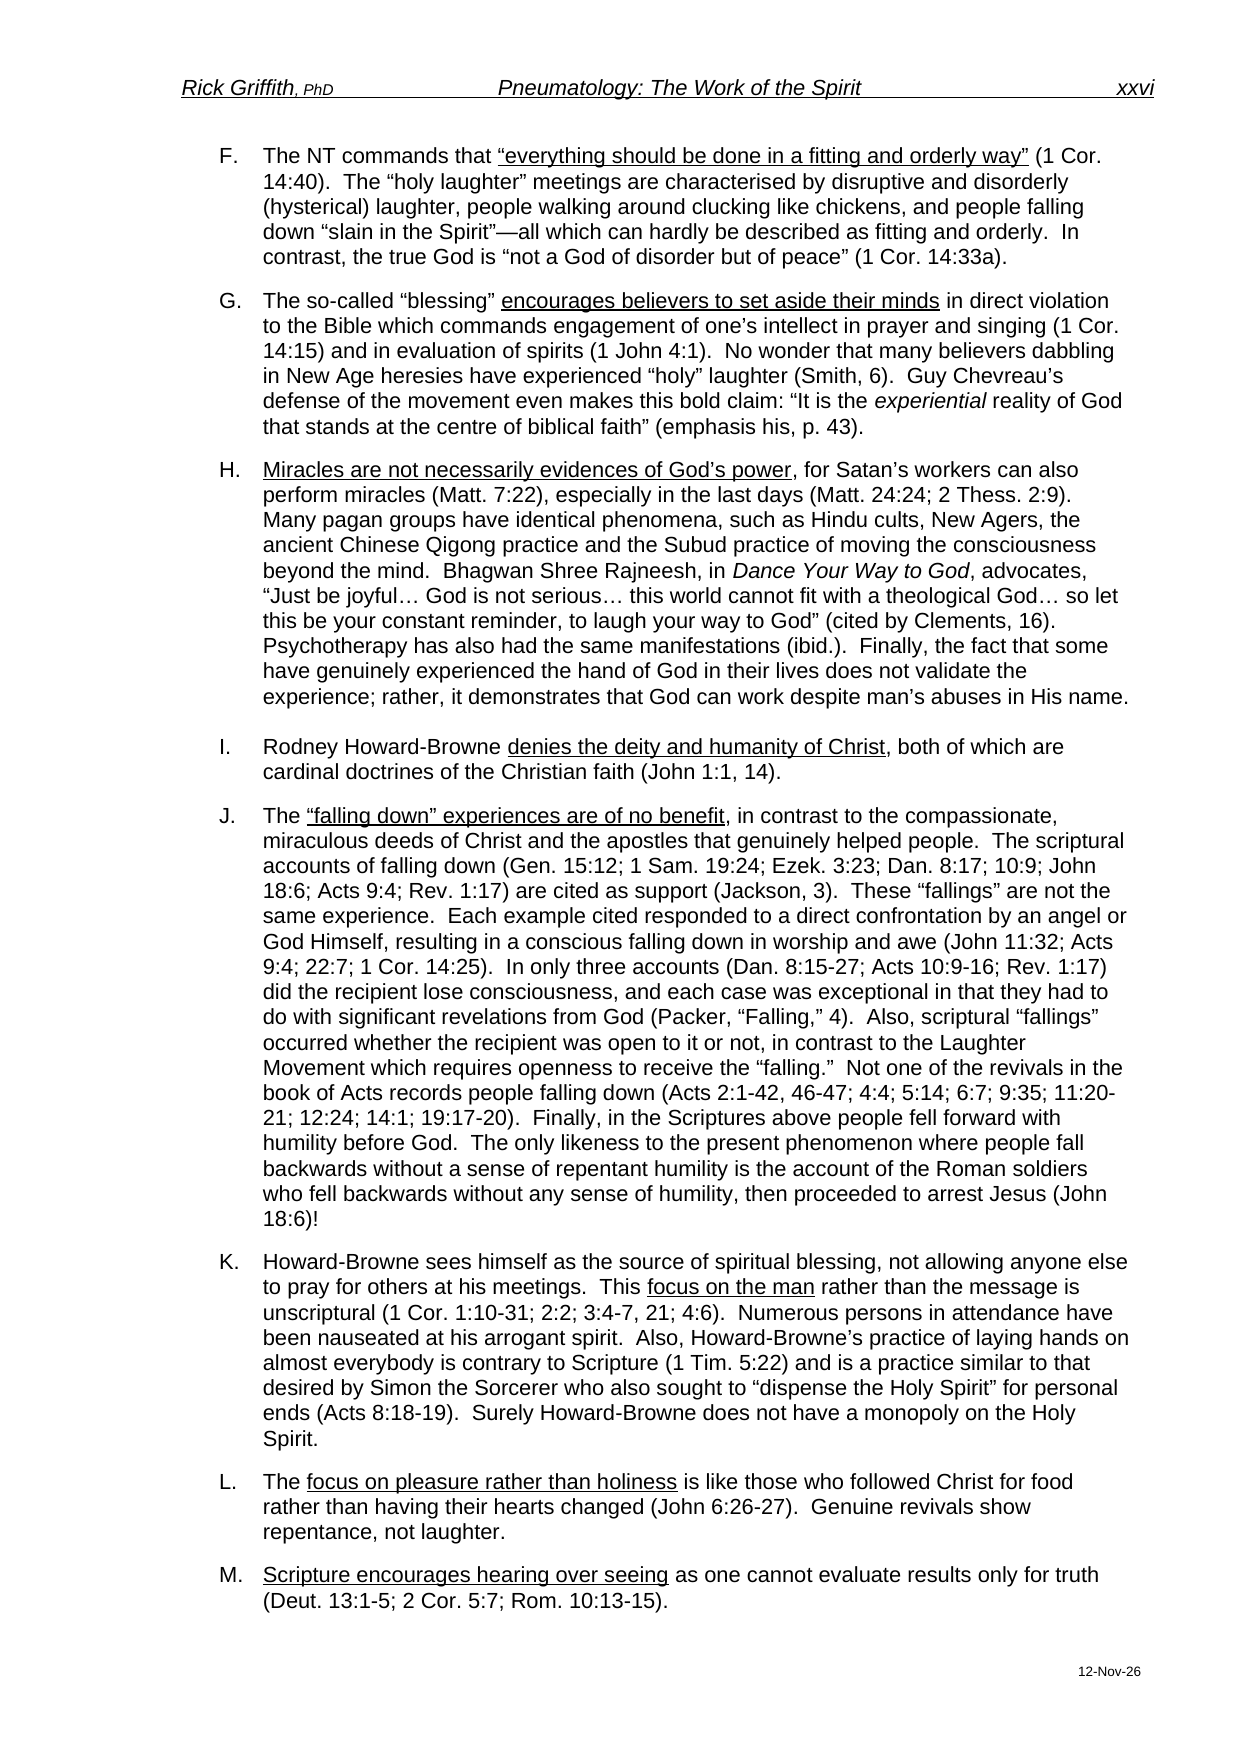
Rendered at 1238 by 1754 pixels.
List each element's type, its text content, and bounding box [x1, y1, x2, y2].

text K. Howard-Browne sees himself as the source of spiritual blessing, not allowing anyone else to pray for others at his meetings. This focus on the man rather than the message is unscriptural (1 Cor. 1:10-31; 2:2; 3:4-7, 21; 4:6). Numerous persons in attendance have been nauseated at his arrogant spirit. Also, Howard-Browne’s practice of laying hands on almost everybody is contrary to Scripture (1 Tim. 5:22) and is a practice similar to that desired by Simon the Sorcerer who also sought to “dispense the Holy Spirit” for personal ends (Acts 8:18-19). Surely Howard-Browne does not have a monopoly on the Holy Spirit. [219, 1249, 1132, 1451]
text J. The “falling down” experiences are of no benefit, in contrast to the compassionate, miraculous deeds of Christ and the apostles that genuinely helped people. The scriptural accounts of falling down (Gen. 15:12; 1 Sam. 19:24; Ezek. 3:23; Dan. 8:17; 10:9; John 18:6; Acts 9:4; Rev. 1:17) are cited as support (Jackson, 3). These “fallings” are not the same experience. Each example cited responded to a direct confrontation by an angel or God Himself, resulting in a conscious falling down in worship and awe (John 11:32; Acts 9:4; 22:7; 1 Cor. 14:25). In only three accounts (Dan. 8:15-27; Acts 10:9-16; Rev. 1:17) did the recipient lose consciousness, and each case was exceptional in that they had to do with significant revelations from God (Packer, “Falling,” 4). Also, scriptural “fallings” occurred whether the recipient was open to it or not, in contrast to the Laughter Movement which requires openness to receive the “falling.” Not one of the revivals in the book of Acts records people falling down (Acts 2:1-42, 46-47; 4:4; 5:14; 6:7; 9:35; 11:20-21; 12:24; 14:1; 19:17-20). Finally, in the Scriptures above people fell forward with humility before God. The only likeness to the present phenomenon where people fall backwards without a sense of repentant humility is the account of the Roman soldiers who fell backwards without any sense of humility, then proceeded to arrest Jesus (John 18:6)! [219, 802, 1132, 1231]
text F. The NT commands that “everything should be done in a fitting and orderly way” (1 Cor. 14:40). The “holy laughter” meetings are characterised by disruptive and disorderly (hysterical) laughter, people walking around clucking like chickens, and people falling down “slain in the Spirit”—all which can hardly be described as fitting and orderly. In contrast, the true God is “not a God of disorder but of peace” (1 Cor. 14:33a). [219, 143, 1132, 269]
text L. The focus on pleasure rather than holiness is like those who followed Christ for food rather than having their hearts changed (John 6:26-27). Genuine revivals show repentance, not laughter. [219, 1469, 1132, 1544]
text G. The so-called “blessing” encourages believers to set aside their minds in direct violation to the Bible which commands engagement of one’s intellect in prayer and singing (1 Cor. 14:15) and in evaluation of spirits (1 John 4:1). No wonder that many believers dabbling in New Age heresies have experienced “holy” laughter (Smith, 6). Guy Chevreau’s defense of the movement even makes this bold claim: “It is the experiential reality of God that stands at the centre of biblical faith” (emphasis his, p. 43). [219, 287, 1132, 439]
text M. Scripture encourages hearing over seeing as one cannot evaluate results only for truth (Deut. 13:1-5; 2 Cor. 5:7; Rom. 10:13-15). [219, 1562, 1132, 1613]
text I. Rodney Howard-Browne denies the deity and humanity of Christ, both of which are cardinal doctrines of the Christian faith (John 1:1, 14). [219, 734, 1132, 784]
text H. Miracles are not necessarily evidences of God’s power, for Satan’s workers can also perform miracles (Matt. 7:22), especially in the last days (Matt. 24:24; 2 Thess. 2:9). Many pagan groups have identical phenomena, such as Hindu cults, New Agers, the ancient Chinese Qigong practice and the Subud practice of moving the consciousness beyond the mind. Bhagwan Shree Rajneesh, in Dance Your Way to God, advocates, “Just be joyful… God is not serious… this world cannot fit with a theological God… so let this be your constant reminder, to laugh your way to God” (cited by Clements, 16). Psychotherapy has also had the same manifestations (ibid.). Finally, the fact that some have genuinely experienced the hand of God in their lives does not validate the experience; rather, it demonstrates that God can work despite man’s abuses in His name. [219, 457, 1132, 709]
